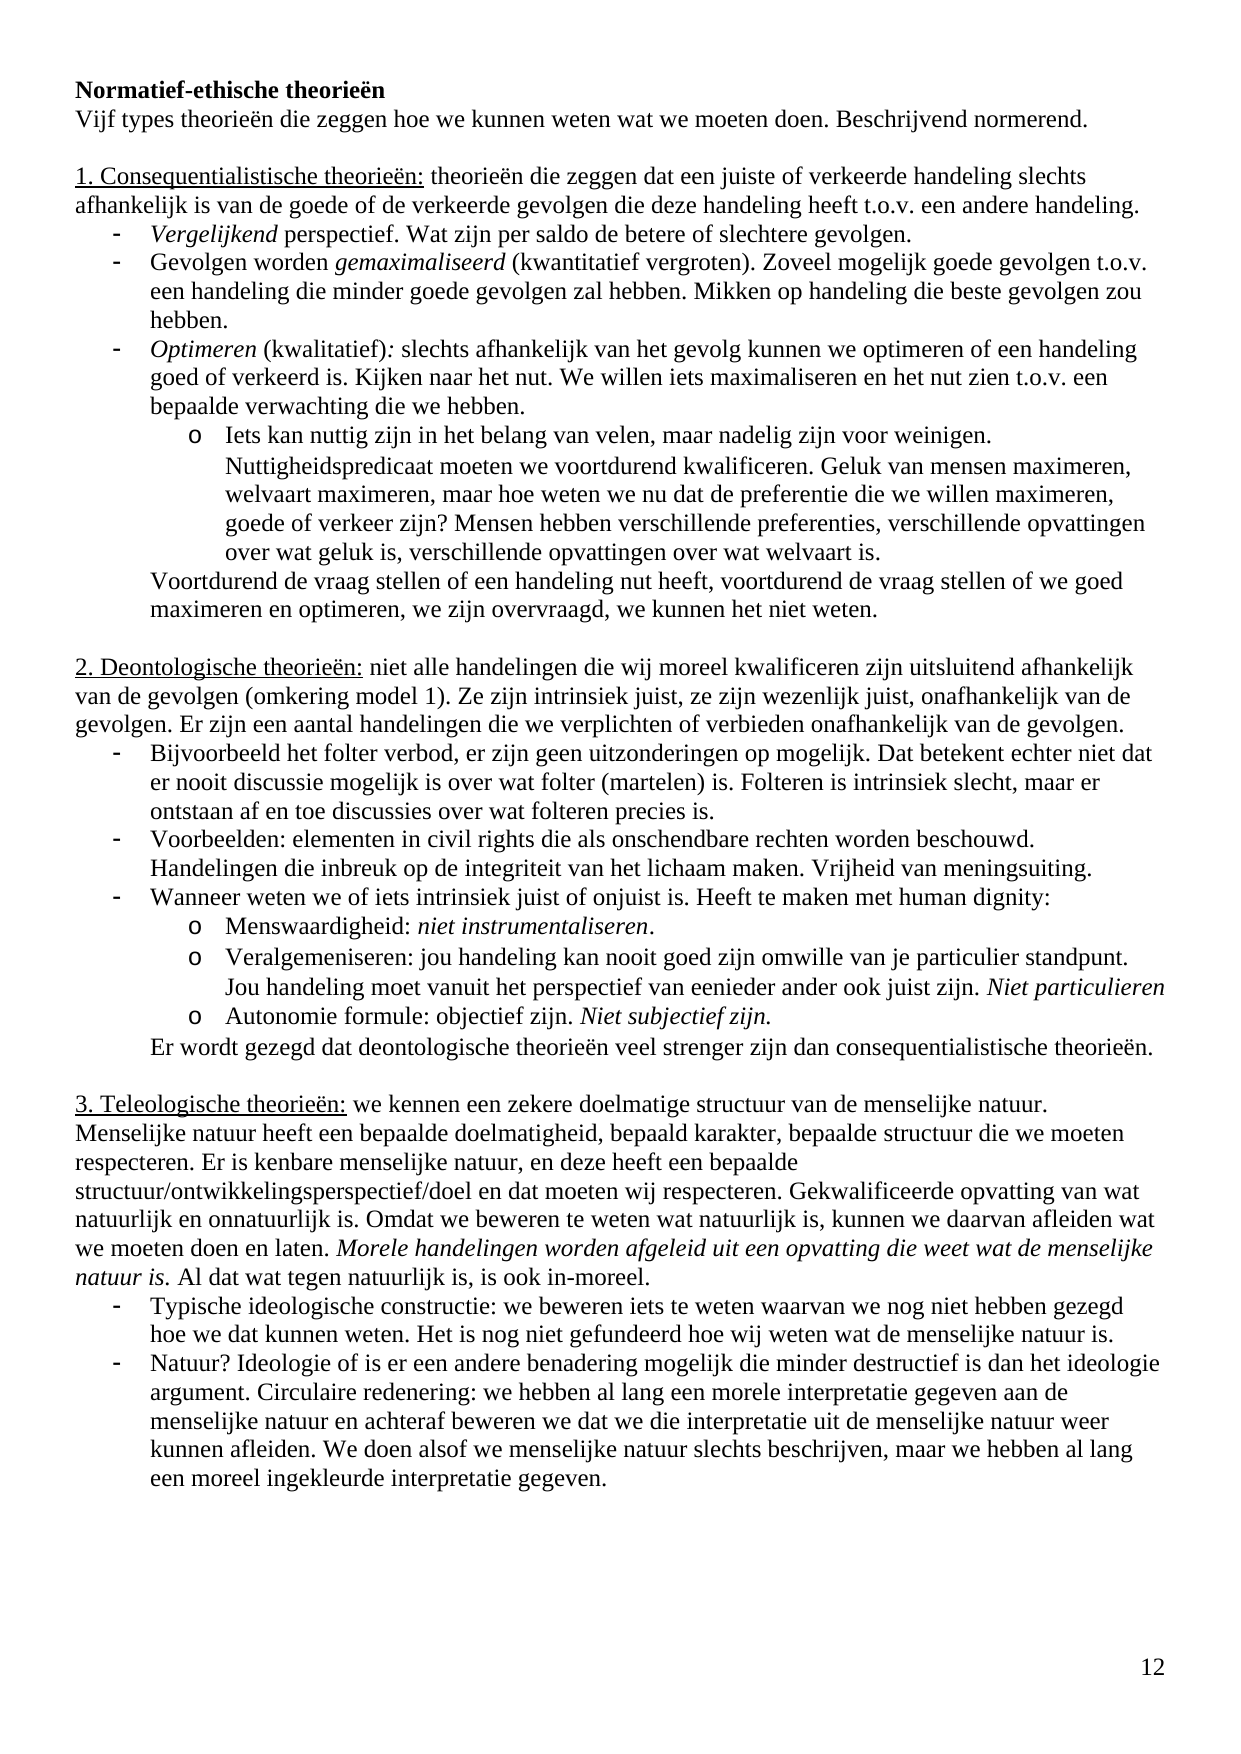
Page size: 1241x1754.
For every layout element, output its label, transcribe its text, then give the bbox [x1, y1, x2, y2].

text Vijf types theorieën die zeggen hoe we kunnen weten wat we moeten doen. Beschrijvend normerend. [75, 104, 1165, 132]
text 2. Deontologische theorieën: niet alle handelingen die wij moreel kwalificeren zijn uitsluitend afhankelijk van de gevolgen (omkering model 1). Ze zijn intrinsiek juist, ze zijn wezenlijk juist, onafhankelijk van de gevolgen. Er zijn een aantal handelingen die we verplichten of verbieden onafhankelijk van de gevolgen. [75, 652, 1165, 738]
list Typische ideologische constructie: we beweren iets te weten waarvan we nog niet hebben gezegd hoe we dat kunnen weten. Het is nog niet gefundeerd hoe wij weten wat de menselijke natuur is. [112, 1291, 1165, 1348]
list Bijvoorbeeld het folter verbod, er zijn geen uitzonderingen op mogelijk. Dat betekent echter niet dat er nooit discussie mogelijk is over wat folter (martelen) is. Folteren is intrinsiek slecht, maar er ontstaan af en toe discussies over wat folteren precies is. [112, 738, 1165, 824]
list Autonomie formule: objectief zijn. Niet subjectief zijn. [187, 1001, 1165, 1032]
text Normatief-ethische theorieën [75, 75, 1165, 104]
list Vergelijkend perspectief. Wat zijn per saldo de betere of slechtere gevolgen. [112, 219, 1165, 247]
list Natuur? Ideologie of is er een andere benadering mogelijk die minder destructief is dan het ideologie argument. Circulaire redenering: we hebben al lang een morele interpretatie gegeven aan de menselijke natuur en achteraf beweren we dat we die interpretatie uit de menselijke natuur weer kunnen afleiden. We doen alsof we menselijke natuur slechts beschrijven, maar we hebben al lang een moreel ingekleurde interpretatie gegeven. [112, 1348, 1165, 1492]
list Menswaardigheid: niet instrumentaliseren. [187, 911, 1165, 942]
text 3. Teleologische theorieën: we kennen een zekere doelmatige structuur van de menselijke natuur. Menselijke natuur heeft een bepaalde doelmatigheid, bepaald karakter, bepaalde structuur die we moeten respecteren. Er is kenbare menselijke natuur, en deze heeft een bepaalde structuur/ontwikkelingsperspectief/doel en dat moeten wij respecteren. Gekwalificeerde opvatting van wat natuurlijk en onnatuurlijk is. Omdat we beweren te weten wat natuurlijk is, kunnen we daarvan afleiden wat we moeten doen en laten. Morele handelingen worden afgeleid uit een opvatting die weet wat de menselijke natuur is. Al dat wat tegen natuurlijk is, is ook in-moreel. [75, 1089, 1165, 1291]
list Voorbeelden: elementen in civil rights die als onschendbare rechten worden beschouwd. Handelingen die inbreuk op de integriteit van het lichaam maken. Vrijheid van meningsuiting. [112, 824, 1165, 882]
list Iets kan nuttig zijn in het belang van velen, maar nadelig zijn voor weinigen. Nuttigheidspredicaat moeten we voortdurend kwalificeren. Geluk van mensen maximeren, welvaart maximeren, maar hoe weten we nu dat de preferentie die we willen maximeren, goede of verkeer zijn? Mensen hebben verschillende preferenties, verschillende opvattingen over wat geluk is, verschillende opvattingen over wat welvaart is. [187, 420, 1165, 566]
list Veralgemeniseren: jou handeling kan nooit goed zijn omwille van je particulier standpunt. Jou handeling moet vanuit het perspectief van eenieder ander ook juist zijn. Niet particulieren [187, 942, 1165, 1001]
list Wanneer weten we of iets intrinsiek juist of onjuist is. Heeft te maken met human dignity: [112, 882, 1165, 911]
text 1. Consequentialistische theorieën: theorieën die zeggen dat een juiste of verkeerde handeling slechts afhankelijk is van de goede of de verkeerde gevolgen die deze handeling heeft t.o.v. een andere handeling. [75, 161, 1165, 219]
list Voortdurend de vraag stellen of een handeling nut heeft, voortdurend de vraag stellen of we goed maximeren en optimeren, we zijn overvraagd, we kunnen het niet weten. [150, 566, 1165, 623]
list Optimeren (kwalitatief): slechts afhankelijk van het gevolg kunnen we optimeren of een handeling goed of verkeerd is. Kijken naar het nut. We willen iets maximaliseren en het nut zien t.o.v. een bepaalde verwachting die we hebben. [112, 334, 1165, 420]
list Gevolgen worden gemaximaliseerd (kwantitatief vergroten). Zoveel mogelijk goede gevolgen t.o.v. een handeling die minder goede gevolgen zal hebben. Mikken op handeling die beste gevolgen zou hebben. [112, 247, 1165, 334]
list Er wordt gezegd dat deontologische theorieën veel strenger zijn dan consequentialistische theorieën. [150, 1032, 1165, 1061]
